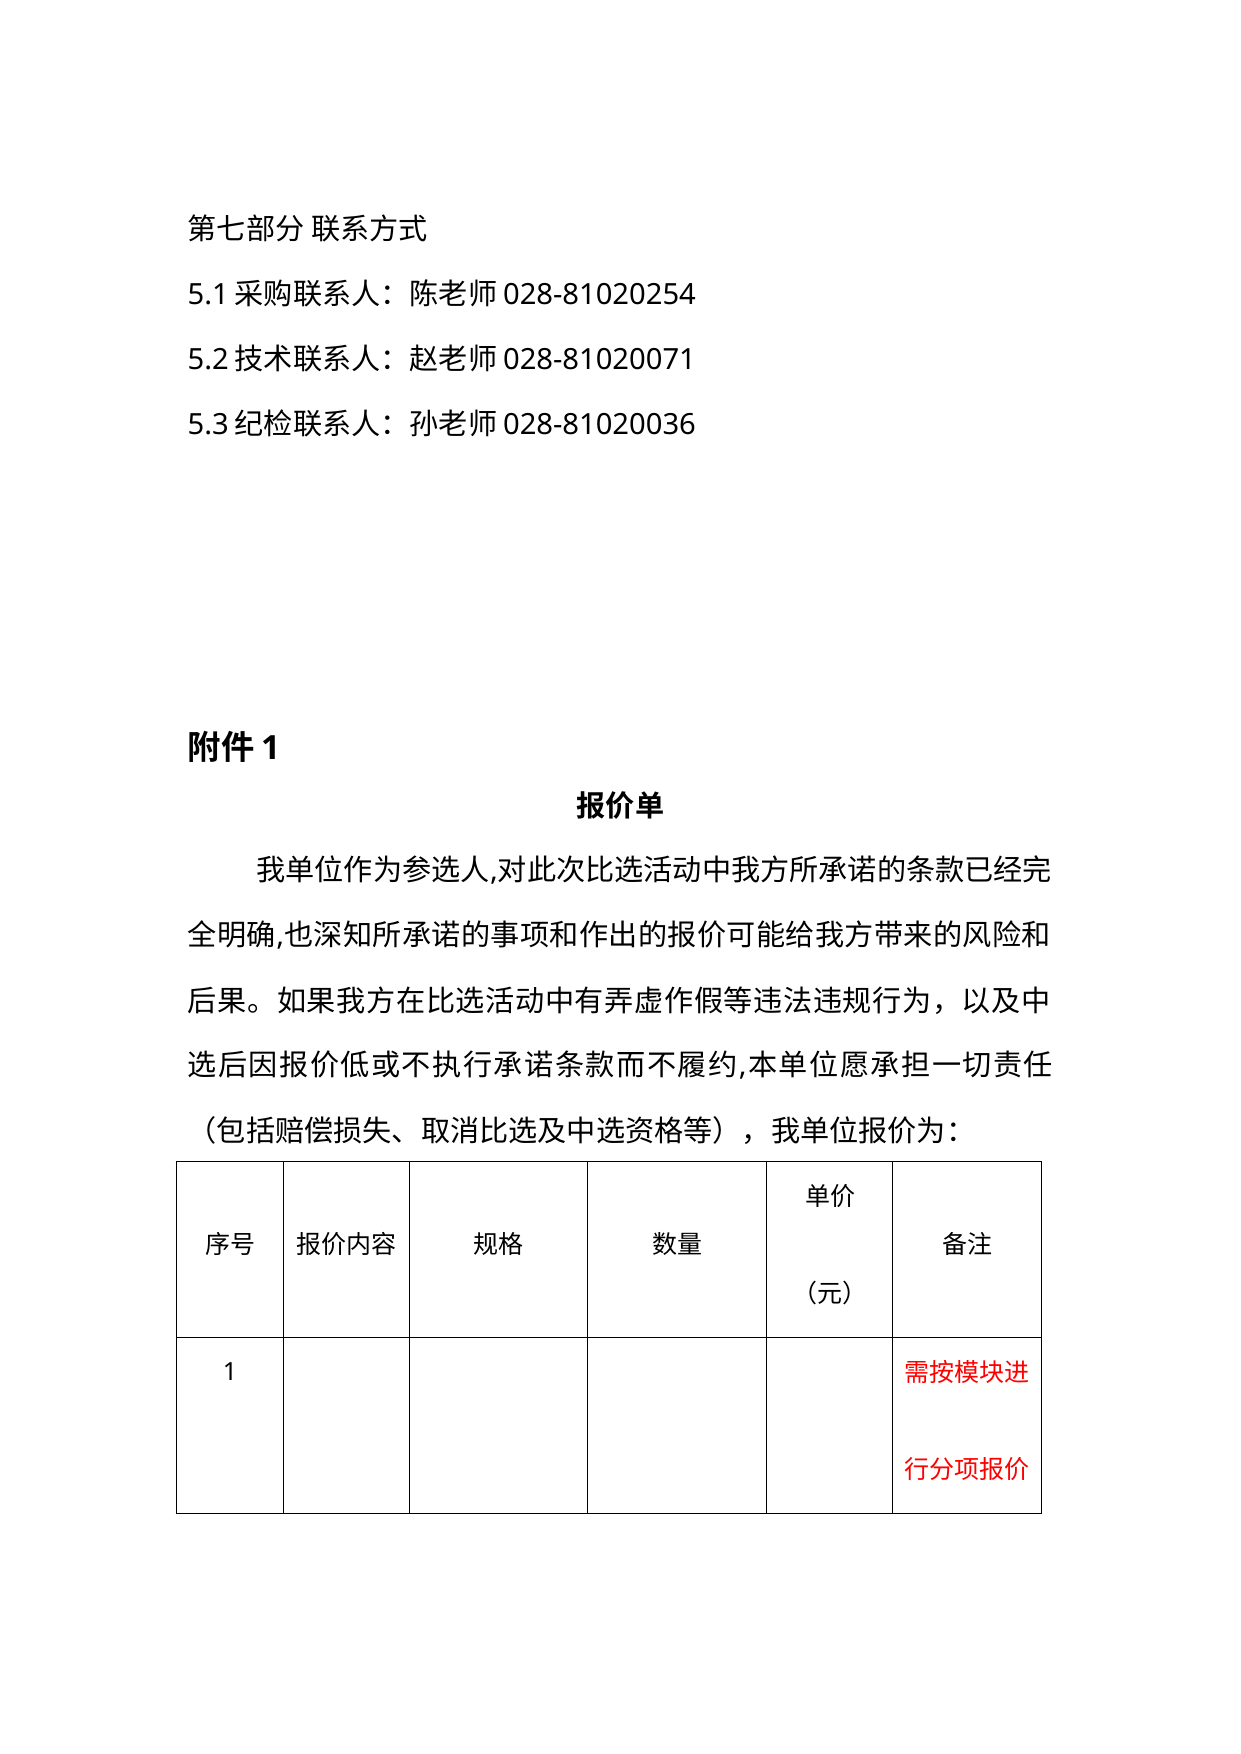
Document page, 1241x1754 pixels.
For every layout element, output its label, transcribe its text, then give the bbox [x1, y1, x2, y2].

table_header 备注 [893, 1162, 1041, 1337]
text 附件1 [187, 714, 1053, 771]
table_cell [284, 1338, 409, 1513]
text 报价单 [187, 771, 1053, 836]
table_cell [588, 1338, 766, 1513]
table_header 报价内容 [284, 1162, 409, 1337]
table_header 单价（元） [767, 1162, 892, 1337]
text 5.2技术联系人：赵老师028-81020071 [187, 324, 1053, 389]
table_cell [767, 1338, 892, 1513]
text 5.1采购联系人：陈老师028-81020254 [187, 259, 1053, 324]
text 5.3纪检联系人：孙老师028-81020036 [187, 389, 1053, 454]
table_cell [410, 1338, 587, 1513]
table_header 序号 [177, 1162, 283, 1337]
table_cell 1 [177, 1338, 283, 1513]
table_header 数量 [588, 1162, 766, 1337]
list 联系方式 [187, 194, 1053, 259]
table_header 规格 [410, 1162, 587, 1337]
text 我单位作为参选人,对此次比选活动中我方所承诺的条款已经完全明确,也深知所承诺的事项和作出的报价可能给我方带来的风险和后果。如果我方在比选活动中有弄虚作假等违法违规行为，以及中选后因报价低或不执行承诺条款而不履约,本单位愿承担一切责任（包括赔偿损失、取消比选及中选资格等），我单位报价为： [187, 836, 1053, 1161]
table_cell 需按模块进行分项报价 [893, 1338, 1041, 1513]
